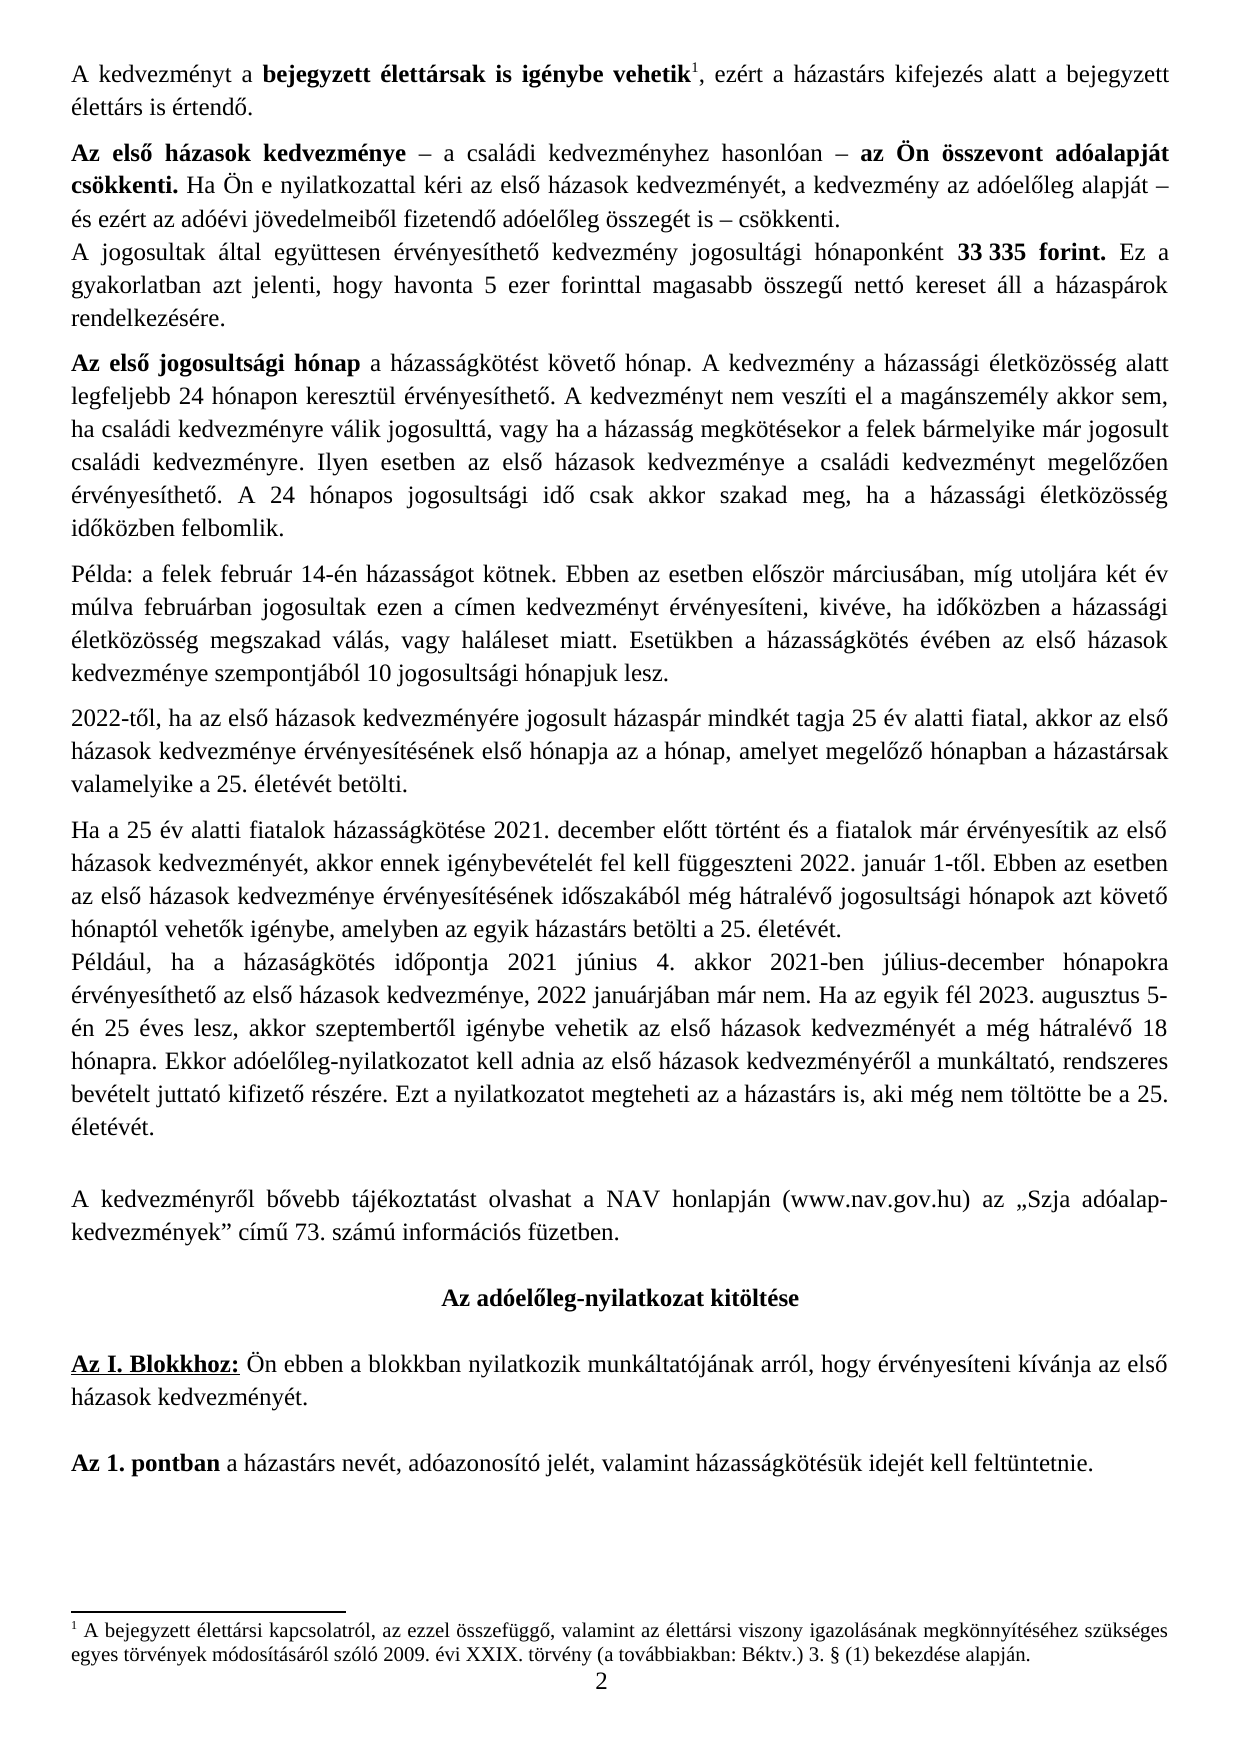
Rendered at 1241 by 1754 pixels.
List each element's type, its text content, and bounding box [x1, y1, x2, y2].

text A kedvezményről bővebb tájékoztatást olvashat a NAV honlapján (www.nav.gov.hu) az „Szja adóalap-kedvezmények” című 73. számú információs füzetben. [71, 1184, 1169, 1246]
text Az első jogosultsági hónap a házasságkötést követő hónap. A kedvezmény a házassági életközösség alatt legfeljebb 24 hónapon keresztül érvényesíthető. A kedvezményt nem veszíti el a magánszemély akkor sem, ha családi kedvezményre válik jogosulttá, vagy ha a házasság megkötésekor a felek bármelyike már jogosult családi kedvezményre. Ilyen esetben az első házasok kedvezménye a családi kedvezményt megelőzően érvényesíthető. A 24 hónapos jogosultsági idő csak akkor szakad meg, ha a házassági életközösség időközben felbomlik. [71, 348, 1169, 542]
text A kedvezményt a bejegyzett élettársak is igénybe vehetik, ezért a házastárs kifejezés alatt a bejegyzett élettárs is értendő. [71, 59, 1169, 121]
text Példa: a felek február 14-én házasságot kötnek. Ebben az esetben először márciusában, míg utoljára két év múlva februárban jogosultak ezen a címen kedvezményt érvényesíteni, kivéve, ha időközben a házassági életközösség megszakad válás, vagy haláleset miatt. Esetükben a házasságkötés évében az első házasok kedvezménye szempontjából 10 jogosultsági hónapjuk lesz. [71, 559, 1169, 687]
text 2022-től, ha az első házasok kedvezményére jogosult házaspár mindkét tagja 25 év alatti fiatal, akkor az első házasok kedvezménye érvényesítésének első hónapja az a hónap, amelyet megelőző hónapban a házastársak valamelyike a 25. életévét betölti. [71, 703, 1169, 798]
text Az első házasok kedvezménye – a családi kedvezményhez hasonlóan – az Ön összevont adóalapját csökkenti. Ha Ön e nyilatkozattal kéri az első házasok kedvezményét, a kedvezmény az adóelőleg alapját – és ezért az adóévi jövedelmeiből fizetendő adóelőleg összegét is – csökkenti. [71, 138, 1169, 232]
text Például, ha a házaságkötés időpontja 2021 június 4. akkor 2021-ben július-december hónapokra érvényesíthető az első házasok kedvezménye, 2022 januárjában már nem. Ha az egyik fél 2023. augusztus 5-én 25 éves lesz, akkor szeptembertől igénybe vehetik az első házasok kedvezményét a még hátralévő 18 hónapra. Ekkor adóelőleg-nyilatkozatot kell adnia az első házasok kedvezményéről a munkáltató, rendszeres bevételt juttató kifizető részére. Ezt a nyilatkozatot megteheti az a házastárs is, aki még nem töltötte be a 25. életévét. [71, 947, 1169, 1141]
text A jogosultak által együttesen érvényesíthető kedvezmény jogosultági hónaponként 33 335 forint. Ez a gyakorlatban azt jelenti, hogy havonta 5 ezer forinttal magasabb összegű nettó kereset áll a házaspárok rendelkezésére. [71, 237, 1169, 331]
text Az 1. pontban a házastárs nevét, adóazonosító jelét, valamint házasságkötésük idejét kell feltüntetnie. [71, 1448, 1169, 1477]
text Ha a 25 év alatti fiatalok házasságkötése 2021. december előtt történt és a fiatalok már érvényesítik az első házasok kedvezményét, akkor ennek igénybevételét fel kell függeszteni 2022. január 1-től. Ebben az esetben az első házasok kedvezménye érvényesítésének időszakából még hátralévő jogosultsági hónapok azt követő hónaptól vehetők igénybe, amelyben az egyik házastárs betölti a 25. életévét. [71, 815, 1169, 943]
text Az I. Blokkhoz: Ön ebben a blokkban nyilatkozik munkáltatójának arról, hogy érvényesíteni kívánja az első házasok kedvezményét. [71, 1349, 1169, 1411]
text Az adóelőleg-nyilatkozat kitöltése [71, 1283, 1169, 1312]
